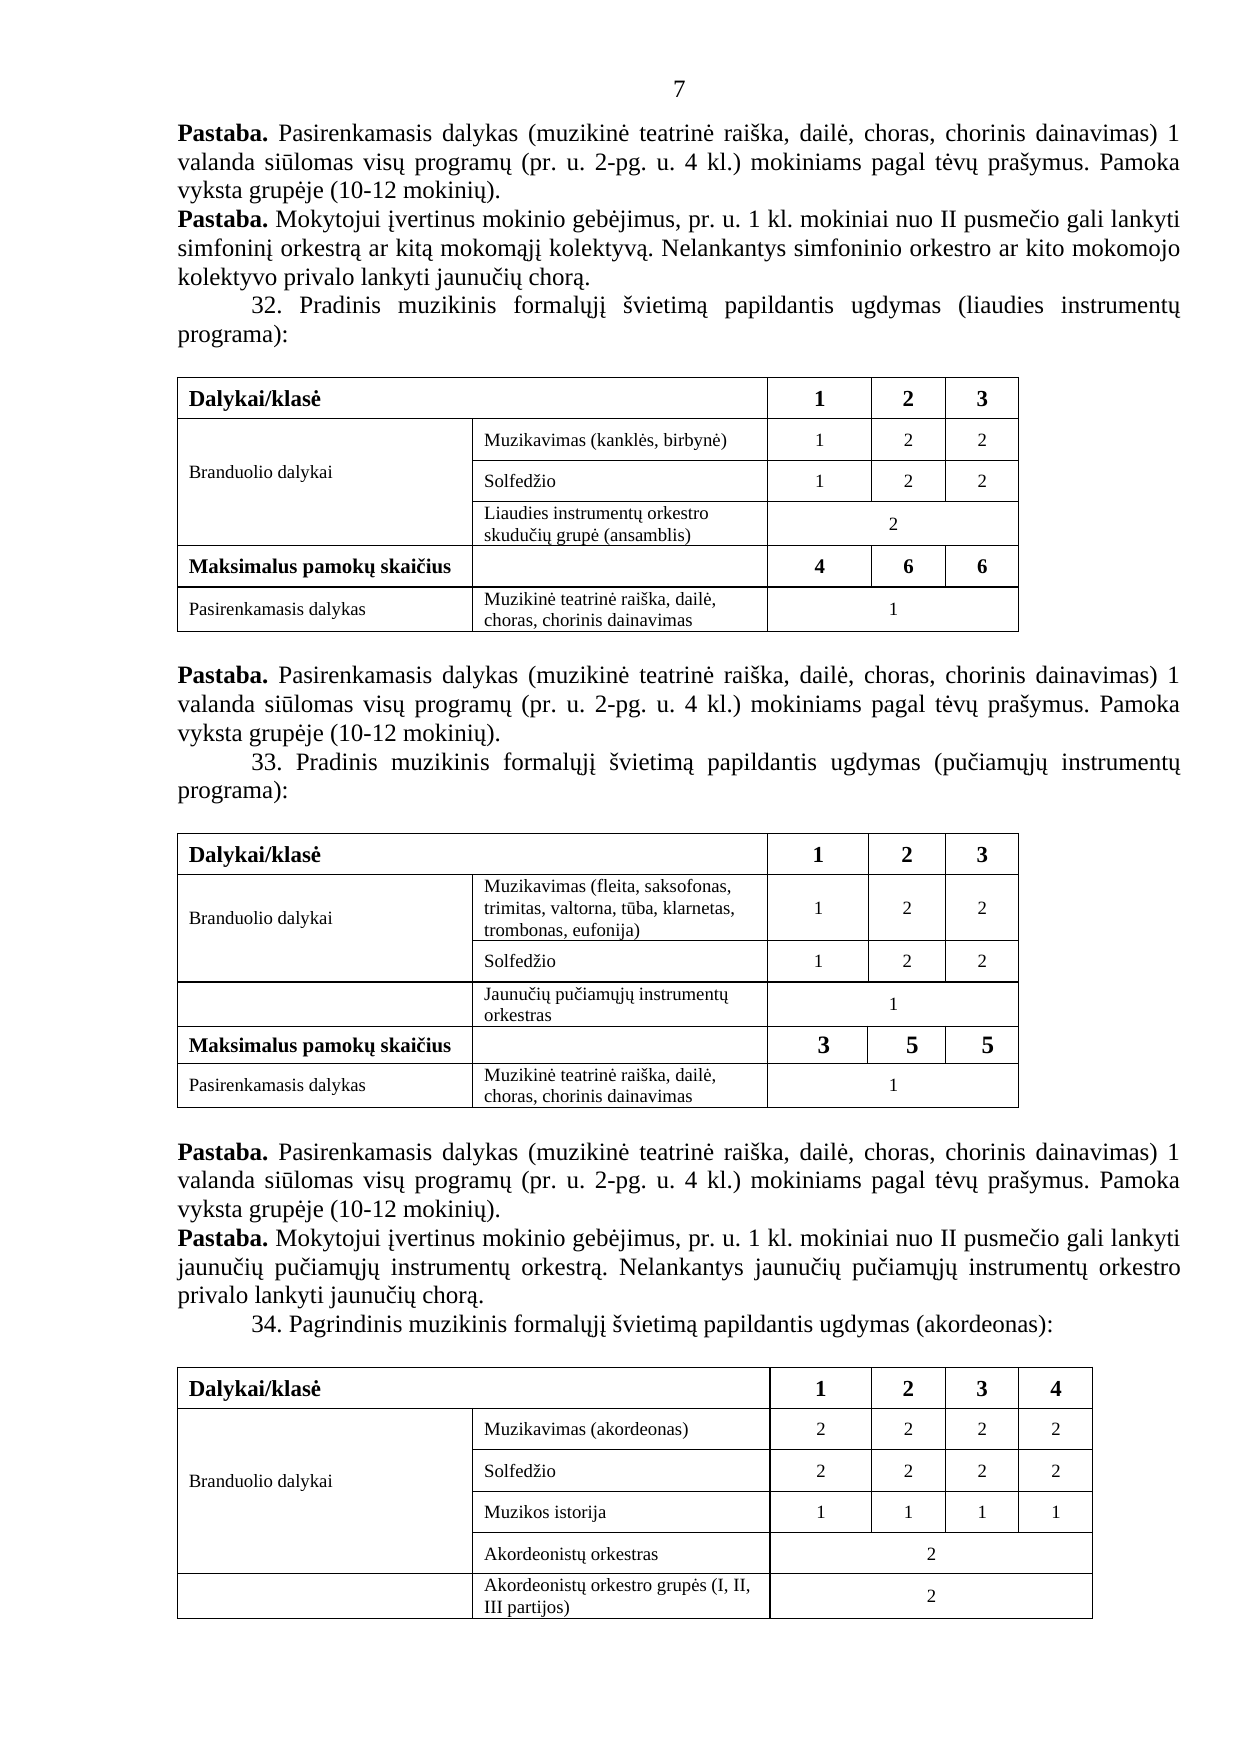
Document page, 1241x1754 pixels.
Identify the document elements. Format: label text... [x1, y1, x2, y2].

text 33. Pradinis muzikinis formalųjį švietimą papildantis ugdymas (pučiamųjų instrumentų programa): [177, 747, 1181, 804]
table_cell Liaudies instrumentų orkestro skudučių grupė (ansamblis) [473, 502, 767, 545]
table_cell 2 [771, 1409, 871, 1449]
table_cell [178, 1574, 472, 1617]
table_cell 2 [946, 419, 1018, 459]
table_cell Pasirenkamasis dalykas [178, 588, 472, 631]
table_header 2 [869, 834, 945, 874]
table_cell Muzikinė teatrinė raiška, dailė, choras, chorinis dainavimas [473, 588, 767, 631]
table_cell 1 [768, 983, 1018, 1026]
table_header 1 [768, 378, 871, 418]
table_cell Branduolio dalykai [178, 875, 472, 981]
table_cell [178, 983, 472, 1026]
table_cell 1 [1019, 1492, 1092, 1532]
table_cell 2 [946, 461, 1018, 501]
table_header 2 [872, 1368, 945, 1408]
table_header Dalykai/klasė [178, 834, 767, 874]
text Pastaba. Mokytojui įvertinus mokinio gebėjimus, pr. u. 1 kl. mokiniai nuo II pusmečio gali lankyti simfoninį orkestrą ar kitą mokomąjį kolektyvą. Nelankantys simfoninio orkestro ar kito mokomojo kolektyvo privalo lankyti jaunučių chorą. [177, 204, 1181, 291]
table_cell 2 [771, 1574, 1092, 1617]
table_cell Maksimalus pamokų skaičius [178, 1027, 472, 1063]
table_cell 2 [771, 1450, 871, 1491]
text 34. Pagrindinis muzikinis formalųjį švietimą papildantis ugdymas (akordeonas): [177, 1309, 1181, 1338]
table_cell Muzikinė teatrinė raiška, dailė, choras, chorinis dainavimas [473, 1064, 767, 1107]
table_cell 2 [1019, 1450, 1092, 1491]
text Pastaba. Mokytojui įvertinus mokinio gebėjimus, pr. u. 1 kl. mokiniai nuo II pusmečio gali lankyti jaunučių pučiamųjų instrumentų orkestrą. Nelankantys jaunučių pučiamųjų instrumentų orkestro privalo lankyti jaunučių chorą. [177, 1223, 1181, 1309]
table_cell 2 [946, 1409, 1018, 1449]
table_cell 5 [868, 1027, 945, 1063]
table_cell 2 [946, 1450, 1018, 1491]
table_cell Maksimalus pamokų skaičius [178, 546, 472, 586]
table_cell 1 [946, 1492, 1018, 1532]
table_cell Akordeonistų orkestro grupės (I, II, III partijos) [473, 1574, 769, 1617]
table_cell 2 [768, 502, 1018, 545]
table_header 1 [771, 1368, 871, 1408]
table_cell 1 [768, 588, 1018, 631]
text 32. Pradinis muzikinis formalųjį švietimą papildantis ugdymas (liaudies instrumentų programa): [177, 291, 1181, 348]
table_cell Muzikavimas (fleita, saksofonas, trimitas, valtorna, tūba, klarnetas, trombonas, eufonija) [473, 875, 767, 940]
table_cell 2 [1019, 1409, 1092, 1449]
table_cell Solfedžio [473, 461, 767, 501]
table_cell Akordeonistų orkestras [473, 1533, 769, 1573]
table_cell 2 [946, 941, 1018, 981]
table_header 3 [946, 378, 1018, 418]
table_cell 2 [771, 1533, 1092, 1573]
table_cell 6 [872, 546, 945, 586]
table_cell 2 [946, 875, 1018, 940]
table_cell Muzikavimas (kanklės, birbynė) [473, 419, 767, 459]
table_cell Pasirenkamasis dalykas [178, 1064, 472, 1107]
table_cell 2 [872, 1450, 945, 1491]
table_cell [473, 1027, 767, 1063]
table_cell 2 [872, 419, 945, 459]
table_cell 1 [768, 419, 871, 459]
table_cell 1 [872, 1492, 945, 1532]
table_cell 2 [869, 941, 945, 981]
text Pastaba. Pasirenkamasis dalykas (muzikinė teatrinė raiška, dailė, choras, chorinis dainavimas) 1 valanda siūlomas visų programų (pr. u. 2-pg. u. 4 kl.) mokiniams pagal tėvų prašymus. Pamoka vyksta grupėje (10-12 mokinių). [177, 118, 1181, 204]
table_header Dalykai/klasė [178, 378, 767, 418]
table_cell Muzikavimas (akordeonas) [473, 1409, 769, 1449]
table_cell 5 [946, 1027, 1018, 1063]
table_cell Muzikos istorija [473, 1492, 769, 1532]
table_cell Solfedžio [473, 1450, 769, 1491]
text Pastaba. Pasirenkamasis dalykas (muzikinė teatrinė raiška, dailė, choras, chorinis dainavimas) 1 valanda siūlomas visų programų (pr. u. 2-pg. u. 4 kl.) mokiniams pagal tėvų prašymus. Pamoka vyksta grupėje (10-12 mokinių). [177, 660, 1181, 747]
table_header 2 [872, 378, 945, 418]
table_cell Branduolio dalykai [178, 1409, 472, 1573]
table_cell Jaunučių pučiamųjų instrumentų orkestras [473, 983, 767, 1026]
table_cell 1 [768, 461, 871, 501]
table_cell Solfedžio [473, 941, 767, 981]
table_cell 1 [771, 1492, 871, 1532]
table_cell 4 [768, 546, 871, 586]
table_header 1 [768, 834, 868, 874]
table_cell 1 [768, 875, 868, 940]
table_cell 6 [946, 546, 1018, 586]
table_cell 2 [869, 875, 945, 940]
table_cell 1 [768, 941, 868, 981]
table_header Dalykai/klasė [178, 1368, 769, 1408]
table_header 4 [1019, 1368, 1092, 1408]
text Pastaba. Pasirenkamasis dalykas (muzikinė teatrinė raiška, dailė, choras, chorinis dainavimas) 1 valanda siūlomas visų programų (pr. u. 2-pg. u. 4 kl.) mokiniams pagal tėvų prašymus. Pamoka vyksta grupėje (10-12 mokinių). [177, 1137, 1181, 1223]
table_cell [473, 546, 767, 586]
table_cell 1 [768, 1064, 1018, 1107]
table_header 3 [946, 1368, 1018, 1408]
table_header 3 [946, 834, 1018, 874]
table_cell 2 [872, 1409, 945, 1449]
table_cell 2 [872, 461, 945, 501]
table_cell 3 [768, 1027, 867, 1063]
table_cell Branduolio dalykai [178, 419, 472, 545]
